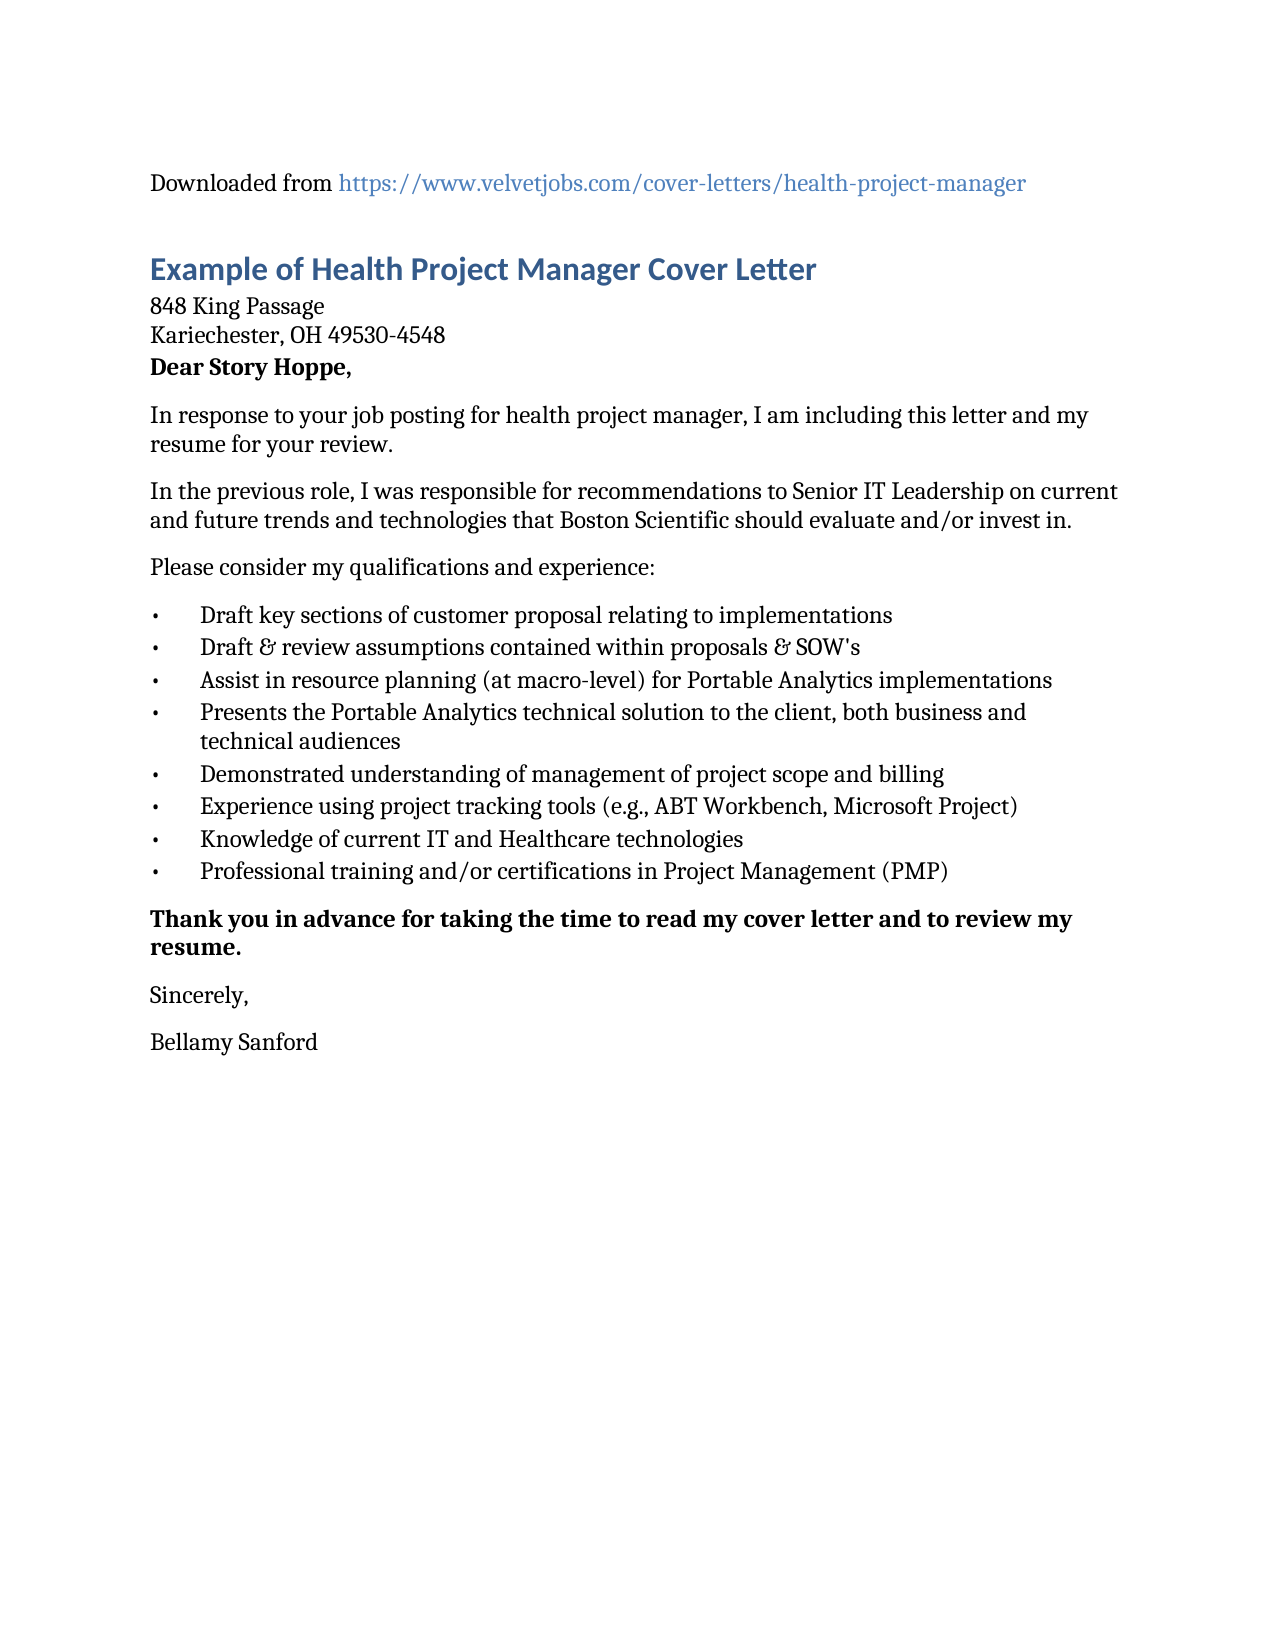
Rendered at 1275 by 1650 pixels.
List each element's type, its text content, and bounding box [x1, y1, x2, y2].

text Please consider my qualifications and experience: [150, 553, 1125, 582]
text Thank you in advance for taking the time to read my cover letter and to review my resume. [150, 904, 1125, 962]
text Downloaded from https://www.velvetjobs.com/cover-letters/health-project-manager [150, 169, 1125, 197]
text Dear Story Hoppe, [150, 353, 1125, 382]
subtitle Example of Health Project Manager Cover Letter [150, 247, 1125, 288]
text 848 King Passage Kariechester, OH 49530-4548 [150, 292, 1125, 349]
text Bellamy Sanford [150, 1028, 1125, 1057]
list Professional training and/or certifications in Project Management (PMP) [150, 857, 1125, 886]
text In response to your job posting for health project manager, I am including this letter and my resume for your review. [150, 401, 1125, 458]
list Experience using project tracking tools (e.g., ABT Workbench, Microsoft Project) [150, 792, 1125, 821]
text In the previous role, I was responsible for recommendations to Senior IT Leadership on current and future trends and technologies that Boston Scientific should evaluate and/or invest in. [150, 477, 1125, 534]
list Assist in resource planning (at macro-level) for Portable Analytics implementations [150, 666, 1125, 694]
text Sincerely, [150, 981, 1125, 1009]
list Demonstrated understanding of management of project scope and billing [150, 759, 1125, 788]
list Draft key sections of customer proposal relating to implementations [150, 601, 1125, 629]
list Draft & review assumptions contained within proposals & SOW's [150, 633, 1125, 662]
list Knowledge of current IT and Healthcare technologies [150, 824, 1125, 853]
list Presents the Portable Analytics technical solution to the client, both business and technical audiences [150, 698, 1125, 756]
